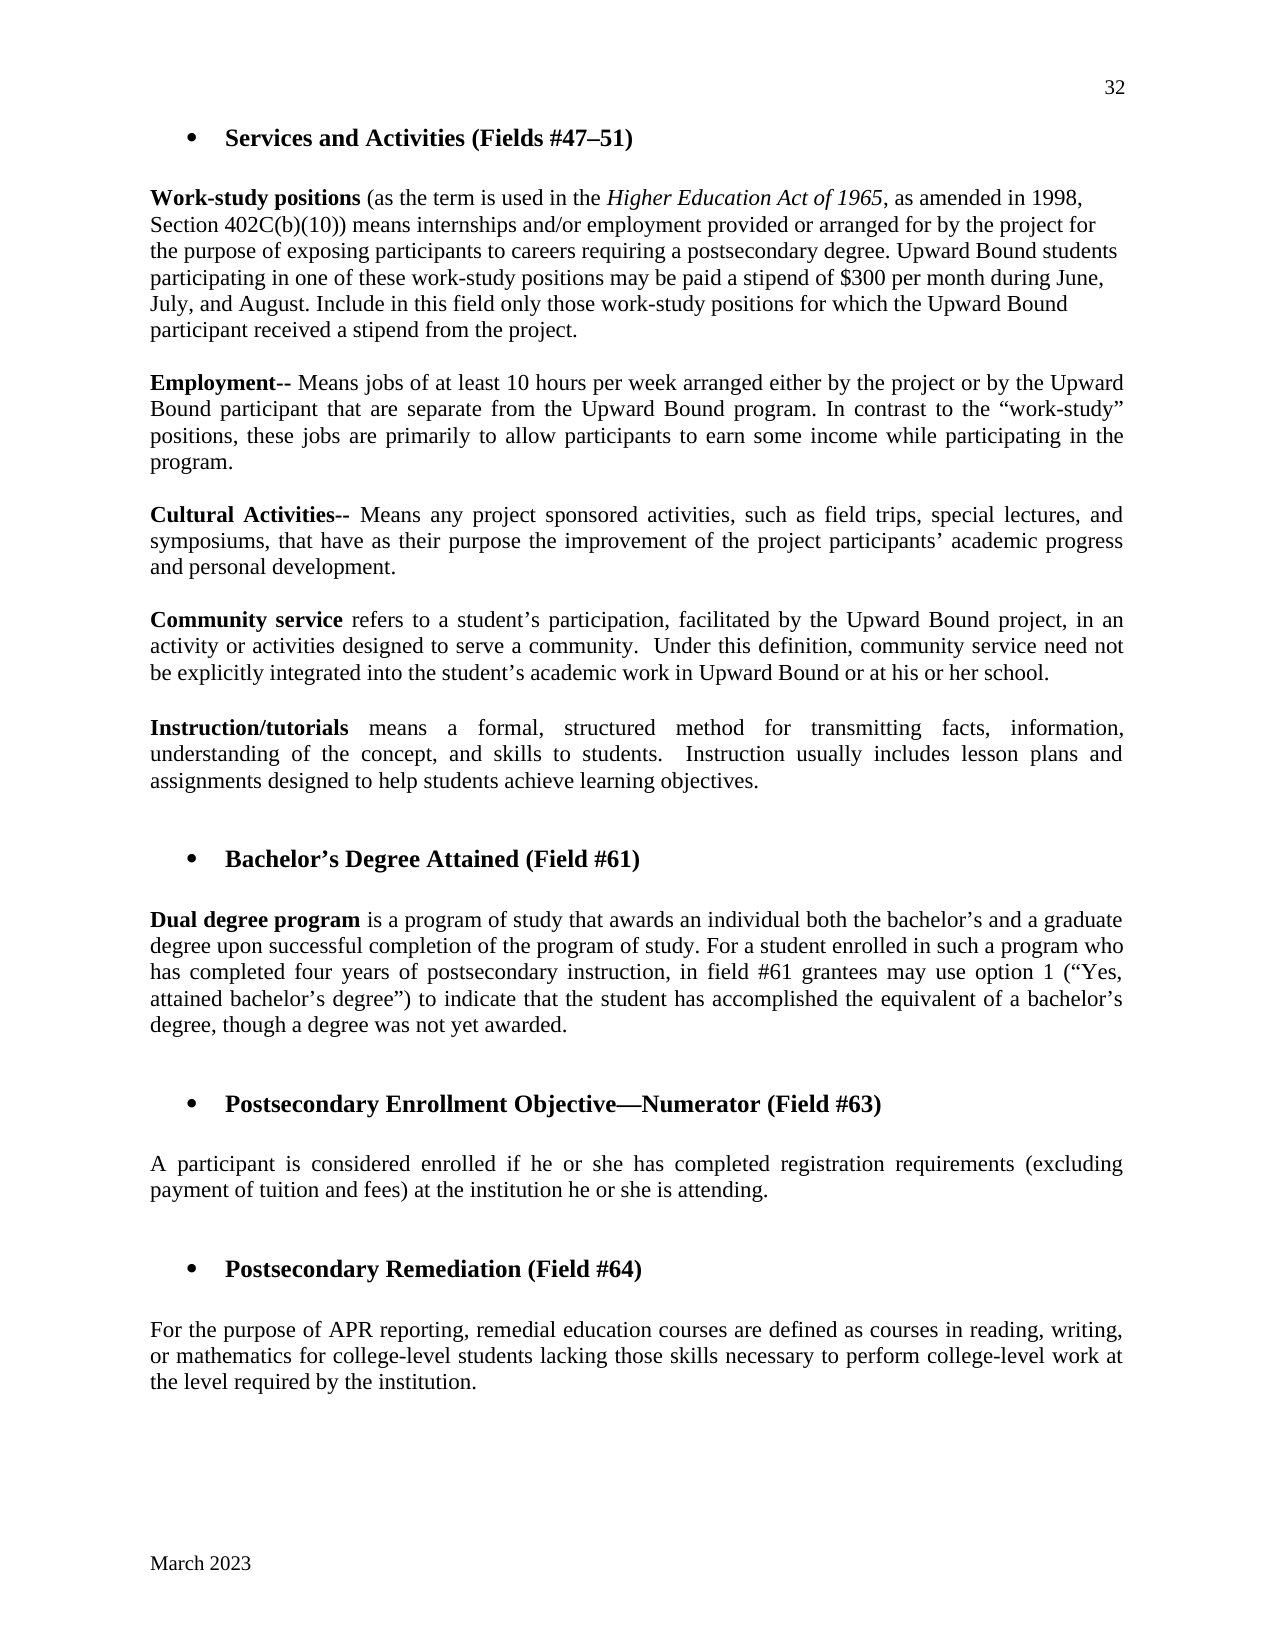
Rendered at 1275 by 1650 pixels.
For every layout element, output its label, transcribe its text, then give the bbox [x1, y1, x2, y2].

text Instruction/tutorials means a formal, structured method for transmitting facts, information, understanding of the concept, and skills to students. Instruction usually includes lesson plans and assignments designed to help students achieve learning objectives. [150, 714, 1125, 793]
text Community service refers to a student’s participation, facilitated by the Upward Bound project, in an activity or activities designed to serve a community. Under this definition, community service need not be explicitly integrated into the student’s academic work in Upward Bound or at his or her school. [150, 606, 1125, 685]
text A participant is considered enrolled if he or she has completed registration requirements (excluding payment of tuition and fees) at the institution he or she is attending. [150, 1150, 1125, 1203]
text Employment-- Means jobs of at least 10 hours per week arranged either by the project or by the Upward Bound participant that are separate from the Upward Bound program. In contrast to the “work-study” positions, these jobs are primarily to allow participants to earn some income while participating in the program. [150, 369, 1125, 474]
subtitle Services and Activities (Fields #47–51) [187, 123, 1125, 152]
subtitle Postsecondary Remediation (Field #64) [187, 1254, 1125, 1283]
subtitle Bachelor’s Degree Attained (Field #61) [187, 844, 1125, 873]
subtitle Postsecondary Enrollment Objective—Numerator (Field #63) [187, 1089, 1125, 1118]
text For the purpose of APR reporting, remedial education courses are defined as courses in reading, writing, or mathematics for college-level students lacking those skills necessary to perform college-level work at the level required by the institution. [150, 1316, 1125, 1395]
text Cultural Activities-- Means any project sponsored activities, such as field trips, special lectures, and symposiums, that have as their purpose the improvement of the project participants’ academic progress and personal development. [150, 501, 1125, 580]
text Work-study positions (as the term is used in the Higher Education Act of 1965, as amended in 1998, Section 402C(b)(10)) means internships and/or employment provided or arranged for by the project for the purpose of exposing participants to careers requiring a postsecondary degree. Upward Bound students participating in one of these work-study positions may be paid a stipend of $300 per month during June, July, and August. Include in this field only those work-study positions for which the Upward Bound participant received a stipend from the project. [150, 184, 1125, 343]
text Dual degree program is a program of study that awards an individual both the bachelor’s and a graduate degree upon successful completion of the program of study. For a student enrolled in such a program who has completed four years of postsecondary instruction, in field #61 grantees may use option 1 (“Yes, attained bachelor’s degree”) to indicate that the student has accomplished the equivalent of a bachelor’s degree, though a degree was not yet awarded. [150, 906, 1125, 1037]
